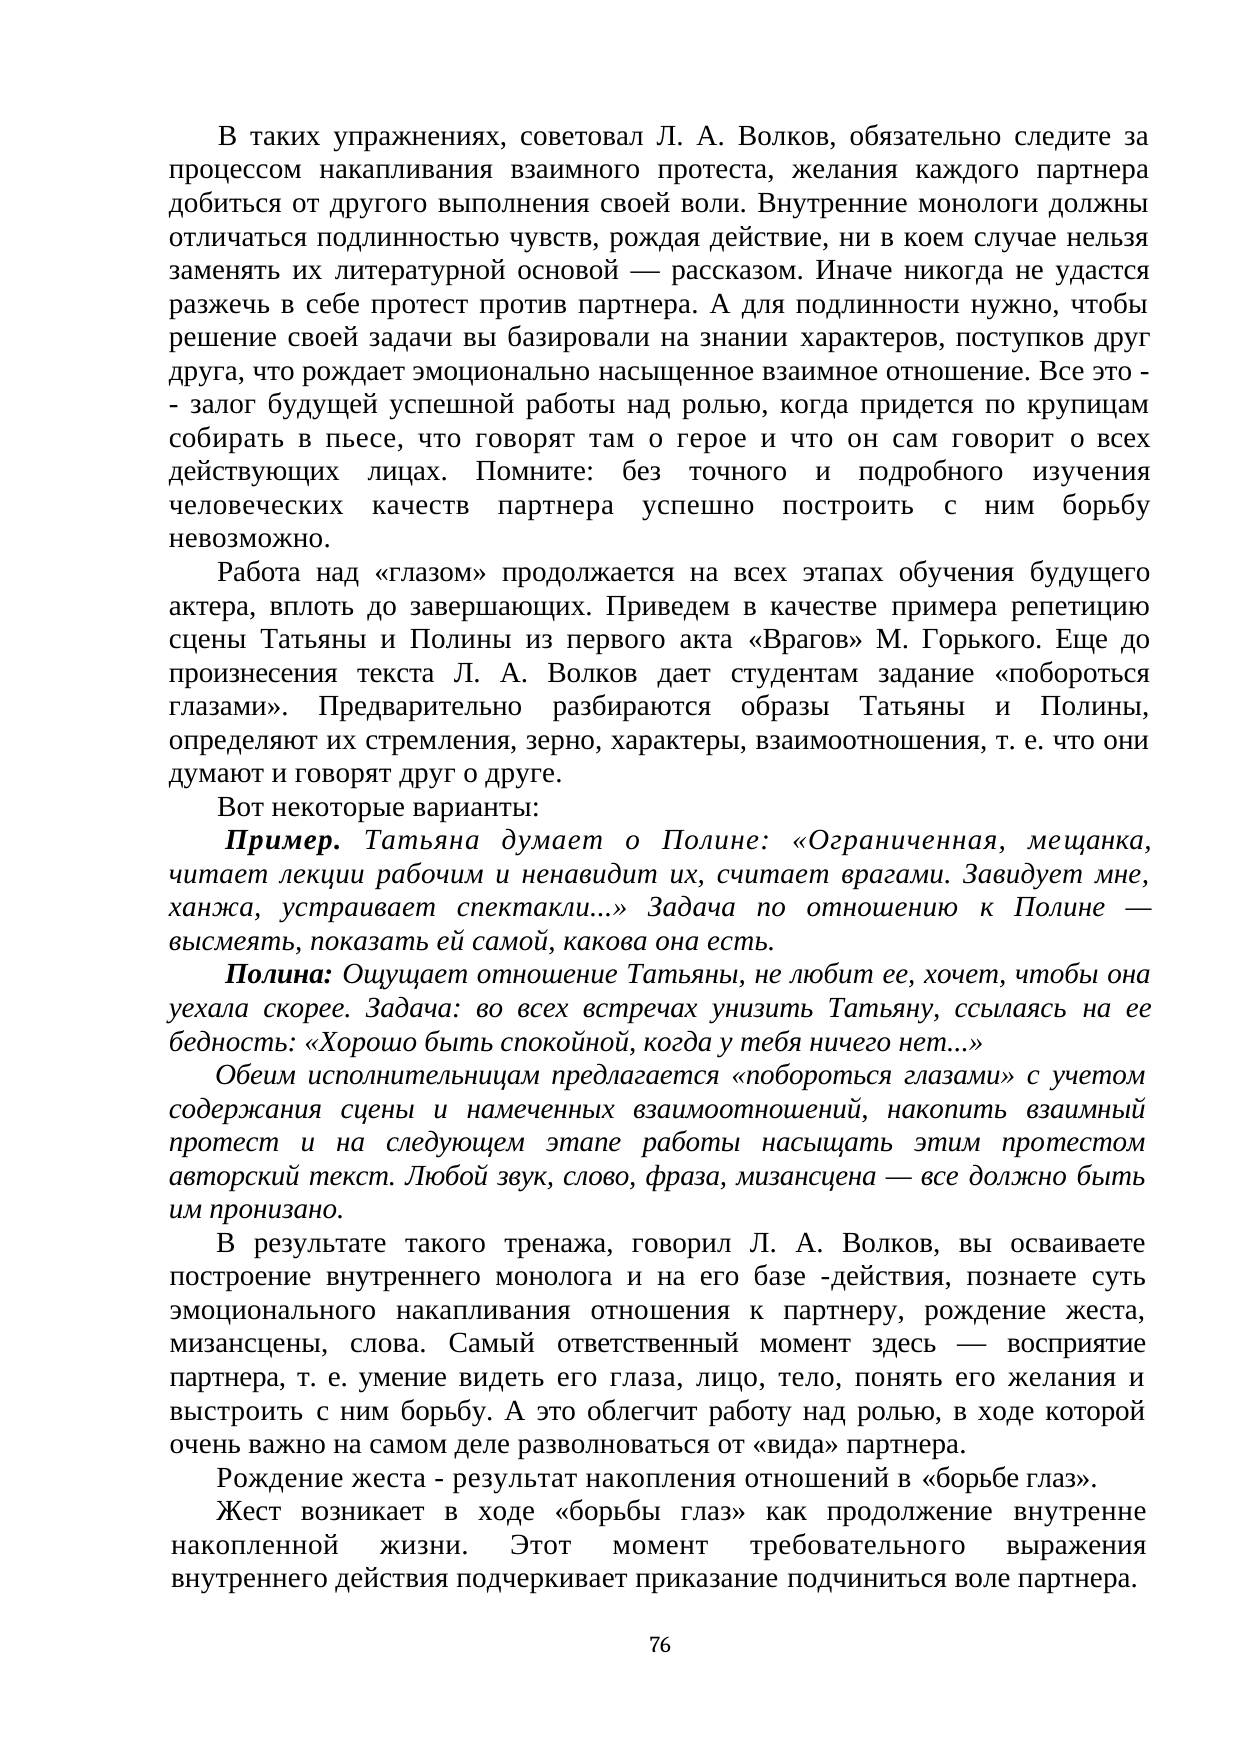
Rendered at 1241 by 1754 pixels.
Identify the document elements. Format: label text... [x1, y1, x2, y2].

text Пример. Татьяна думает о Полине: «Ограниченная, мещанка, читает лекции рабочим и ненавидит их, считает врагами. Завидует мне, ханжа, устраивает спектакли...» Задача по отношению к Полине — высмеять, показать ей самой, какова она есть. [169, 822, 1152, 957]
text Полина: Ощущает отношение Татьяны, не любит ее, хочет, чтобы она уехала скорее. Задача: во всех встречах унизить Татьяну, ссылаясь на ее бедность: «Хорошо быть спокойной, когда у тебя ничего нет...» [169, 957, 1152, 1057]
text В таких упражнениях, советовал Л. А. Волков, обязательно следите за процессом накапливания взаимного протеста, желания каждого партнера добиться от другого выполнения своей воли. Внутренние монологи должны отличаться подлинностью чувств, рождая действие, ни в коем случае нельзя заменять их литературной основой — рассказом. Иначе никогда не удастся разжечь в себе протест против партнера. А для подлинности нужно, чтобы решение своей задачи вы базировали на знании характеров, поступков друг друга, что рождает эмоционально насыщенное взаимное отношение. Все это - - залог будущей успешной работы над ролью, когда придется по крупицам собирать в пьесе, что говорят там о герое и что он сам говорит о всех действующих лицах. Помните: без точного и подробного изучения человеческих качеств партнера успешно построить с ним борьбу невозможно. [169, 118, 1151, 554]
text Жест возникает в ходе «борьбы глаз» как продолжение внутренне накопленной жизни. Этот момент требовательного выражения внутреннего действия подчеркивает приказание подчиниться воле партнера. [171, 1493, 1147, 1594]
text Рождение жеста - результат накопления отношений в «борьбе глаз». [171, 1460, 1146, 1493]
text В результате такого тренажа, говорил Л. А. Волков, вы осваиваете построение внутреннего монолога и на его базе -действия, познаете суть эмоционального накапливания отношения к партнеру, рождение жеста, мизансцены, слова. Самый ответственный момент здесь — восприятие партнера, т. е. умение видеть его глаза, лицо, тело, понять его желания и выстроить с ним борьбу. А это облегчит работу над ролью, в ходе которой очень важно на самом деле разволноваться от «вида» партнера. [169, 1225, 1146, 1460]
text Вот некоторые варианты: [217, 789, 1152, 822]
text Работа над «глазом» продолжается на всех этапах обучения будущего актера, вплоть до завершающих. Приведем в качестве примера репетицию сцены Татьяны и Полины из первого акта «Врагов» М. Горького. Еще до произнесения текста Л. А. Волков дает студентам задание «побороться глазами». Предварительно разбираются образы Татьяны и Полины, определяют их стремления, зерно, характеры, взаимоотношения, т. е. что они думают и говорят друг о друге. [169, 554, 1150, 789]
text Обеим исполнительницам предлагается «побороться глазами» с учетом содержания сцены и намеченных взаимоотношений, накопить взаимный протест и на следующем этапе работы насыщать этим протестом авторский текст. Любой звук, слово, фраза, мизансцена — все должно быть им пронизано. [169, 1057, 1145, 1225]
